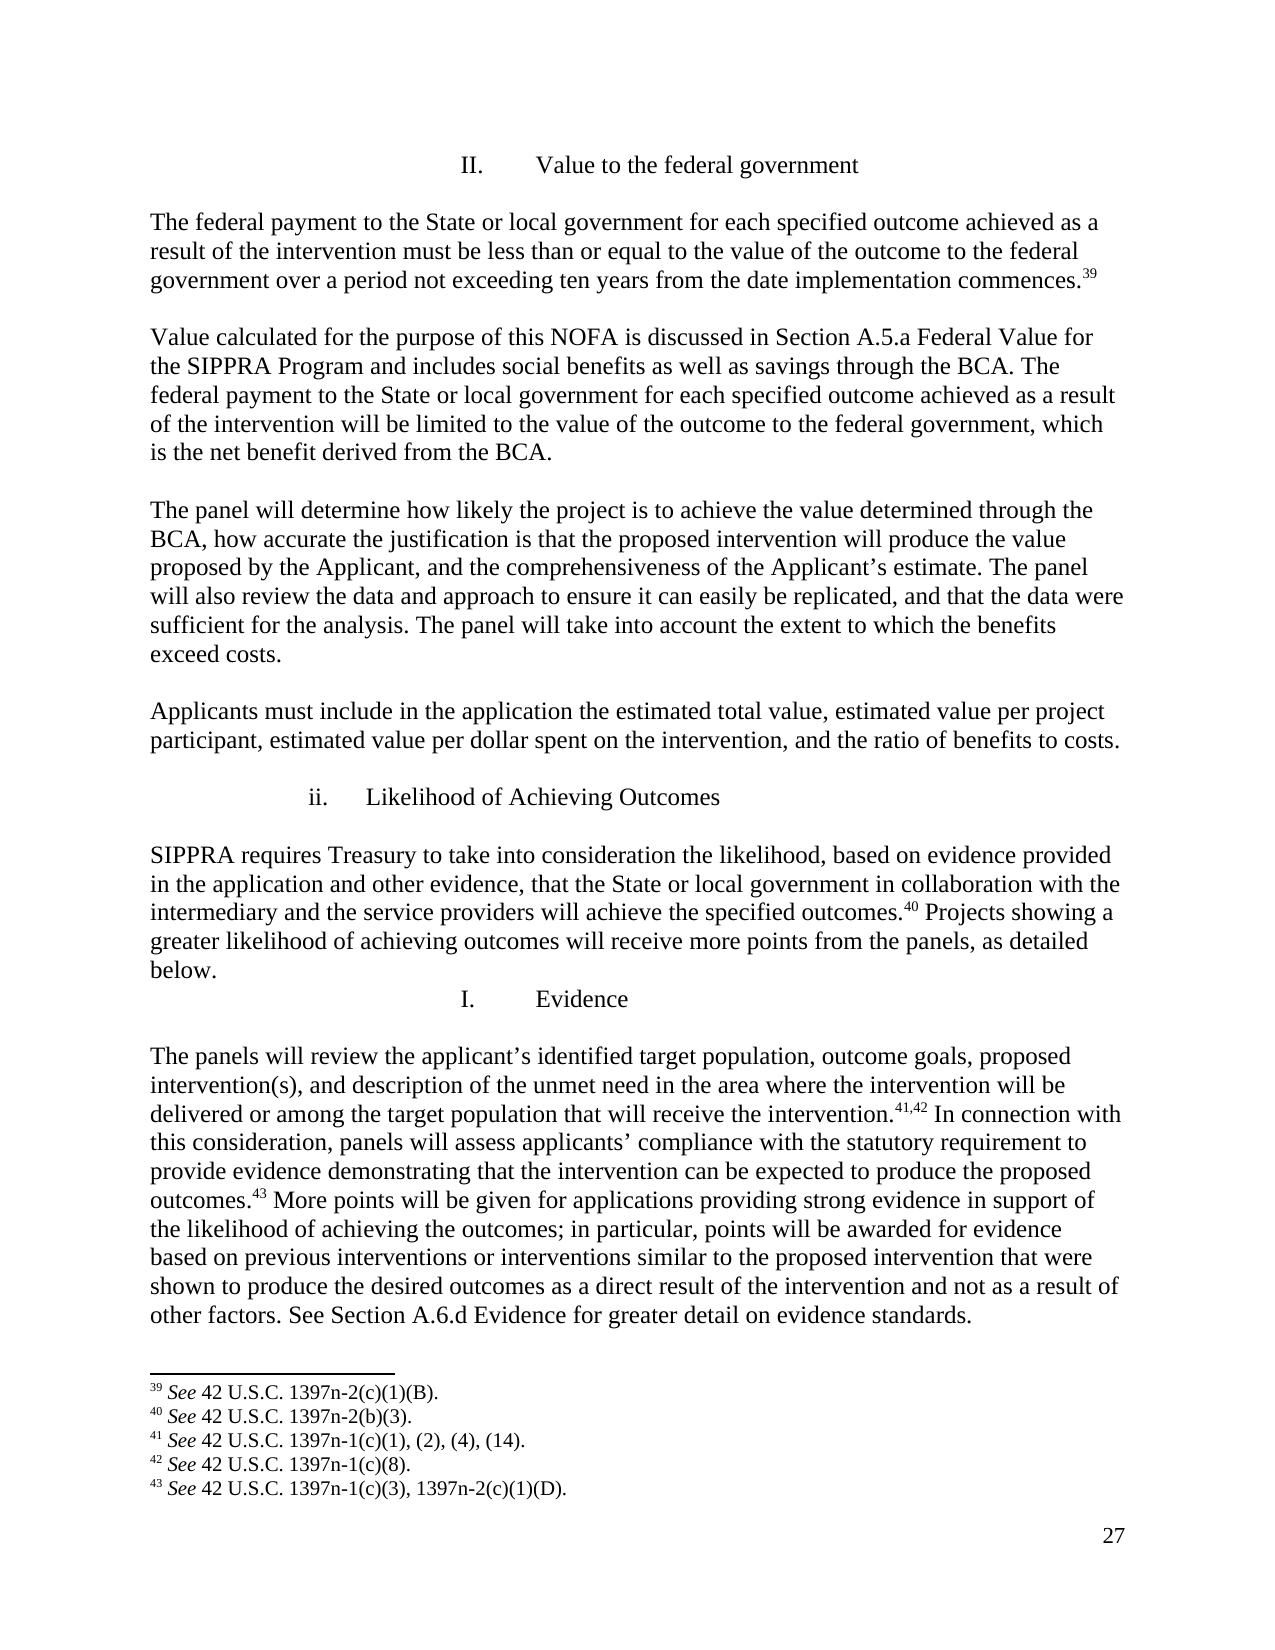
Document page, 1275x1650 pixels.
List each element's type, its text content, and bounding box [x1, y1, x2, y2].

text Applicants must include in the application the estimated total value, estimated value per project participant, estimated value per dollar spent on the intervention, and the ratio of benefits to costs. [150, 696, 1125, 754]
text The panels will review the applicant’s identified target population, outcome goals, proposed intervention(s), and description of the unmet need in the area where the intervention will be delivered or among the target population that will receive the intervention., In connection with this consideration, panels will assess applicants’ compliance with the statutory requirement to provide evidence demonstrating that the intervention can be expected to produce the proposed outcomes. More points will be given for applications providing strong evidence in support of the likelihood of achieving the outcomes; in particular, points will be awarded for evidence based on previous interventions or interventions similar to the proposed intervention that were shown to produce the desired outcomes as a direct result of the intervention and not as a result of other factors. See Section A.6.d Evidence for greater detail on evidence standards. [150, 1041, 1125, 1329]
text The federal payment to the State or local government for each specified outcome achieved as a result of the intervention must be less than or equal to the value of the outcome to the federal government over a period not exceeding ten years from the date implementation commences. [150, 207, 1125, 294]
text Value calculated for the purpose of this NOFA is discussed in Section A.5.a Federal Value for the SIPPRA Program and includes social benefits as well as savings through the BCA. The federal payment to the State or local government for each specified outcome achieved as a result of the intervention will be limited to the value of the outcome to the federal government, which is the net benefit derived from the BCA. [150, 322, 1125, 466]
text The panel will determine how likely the project is to achieve the value determined through the BCA, how accurate the justification is that the proposed intervention will produce the value proposed by the Applicant, and the comprehensiveness of the Applicant’s estimate. The panel will also review the data and approach to ensure it can easily be replicated, and that the data were sufficient for the analysis. The panel will take into account the extent to which the benefits exceed costs. [150, 495, 1125, 667]
text SIPPRA requires Treasury to take into consideration the likelihood, based on evidence provided in the application and other evidence, that the State or local government in collaboration with the intermediary and the service providers will achieve the specified outcomes. Projects showing a greater likelihood of achieving outcomes will receive more points from the panels, as detailed below. [150, 840, 1125, 984]
list Evidence [460, 984, 1125, 1012]
list Likelihood of Achieving Outcomes [328, 782, 1125, 811]
list Value to the federal government [460, 150, 1125, 179]
